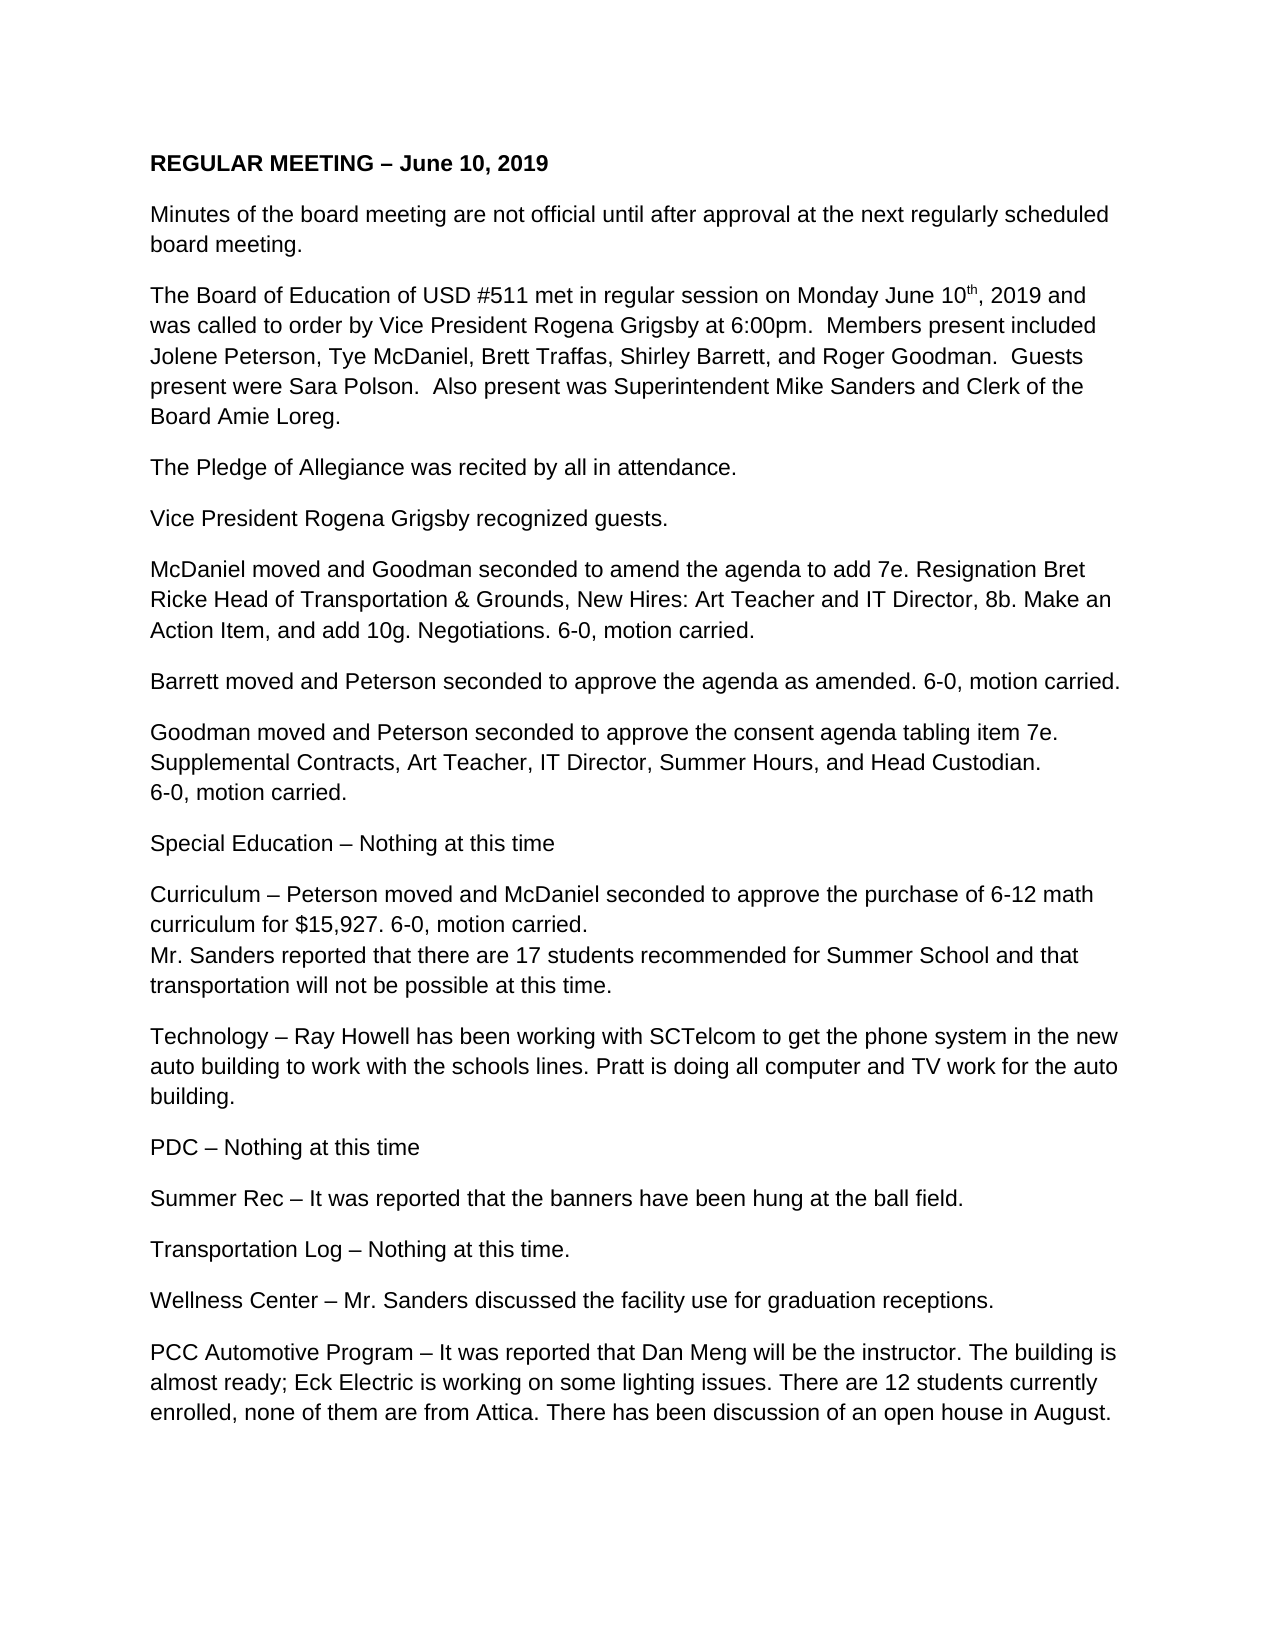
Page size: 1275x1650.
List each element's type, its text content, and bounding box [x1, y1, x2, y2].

text The Pledge of Allegiance was recited by all in attendance. [150, 454, 1125, 481]
text Vice President Rogena Grigsby recognized guests. [150, 505, 1125, 532]
text PCC Automotive Program – It was reported that Dan Meng will be the instructor. The building is almost ready; Eck Electric is working on some lighting issues. There are 12 students currently enrolled, none of them are from Attica. There has been discussion of an open house in August. [150, 1338, 1125, 1425]
text The Board of Education of USD #511 met in regular session on Monday June 10th, 2019 and was called to order by Vice President Rogena Grigsby at 6:00pm. Members present included Jolene Peterson, Tye McDaniel, Brett Traffas, Shirley Barrett, and Roger Goodman. Guests present were Sara Polson. Also present was Superintendent Mike Sanders and Clerk of the Board Amie Loreg. [150, 282, 1125, 429]
text REGULAR MEETING – June 10, 2019 [150, 150, 1125, 176]
text Goodman moved and Peterson seconded to approve the consent agenda tabling item 7e. Supplemental Contracts, Art Teacher, IT Director, Summer Hours, and Head Custodian. 6-0, motion carried. [150, 719, 1125, 806]
text McDaniel moved and Goodman seconded to amend the agenda to add 7e. Resignation Bret Ricke Head of Transportation & Grounds, New Hires: Art Teacher and IT Director, 8b. Make an Action Item, and add 10g. Negotiations. 6-0, motion carried. [150, 556, 1125, 643]
text Wellness Center – Mr. Sanders discussed the facility use for graduation receptions. [150, 1287, 1125, 1314]
text Transportation Log – Nothing at this time. [150, 1236, 1125, 1263]
text Special Education – Nothing at this time [150, 830, 1125, 857]
text Barrett moved and Peterson seconded to approve the agenda as amended. 6-0, motion carried. [150, 668, 1125, 694]
text PDC – Nothing at this time [150, 1134, 1125, 1161]
text Minutes of the board meeting are not official until after approval at the next regularly scheduled board meeting. [150, 201, 1125, 258]
text Technology – Ray Howell has been working with SCTelcom to get the phone system in the new auto building to work with the schools lines. Pratt is doing all computer and TV work for the auto building. [150, 1023, 1125, 1110]
text Curriculum – Peterson moved and McDaniel seconded to approve the purchase of 6-12 math curriculum for $15,927. 6-0, motion carried. Mr. Sanders reported that there are 17 students recommended for Summer School and that transportation will not be possible at this time. [150, 881, 1125, 998]
text Summer Rec – It was reported that the banners have been hung at the ball field. [150, 1185, 1125, 1212]
